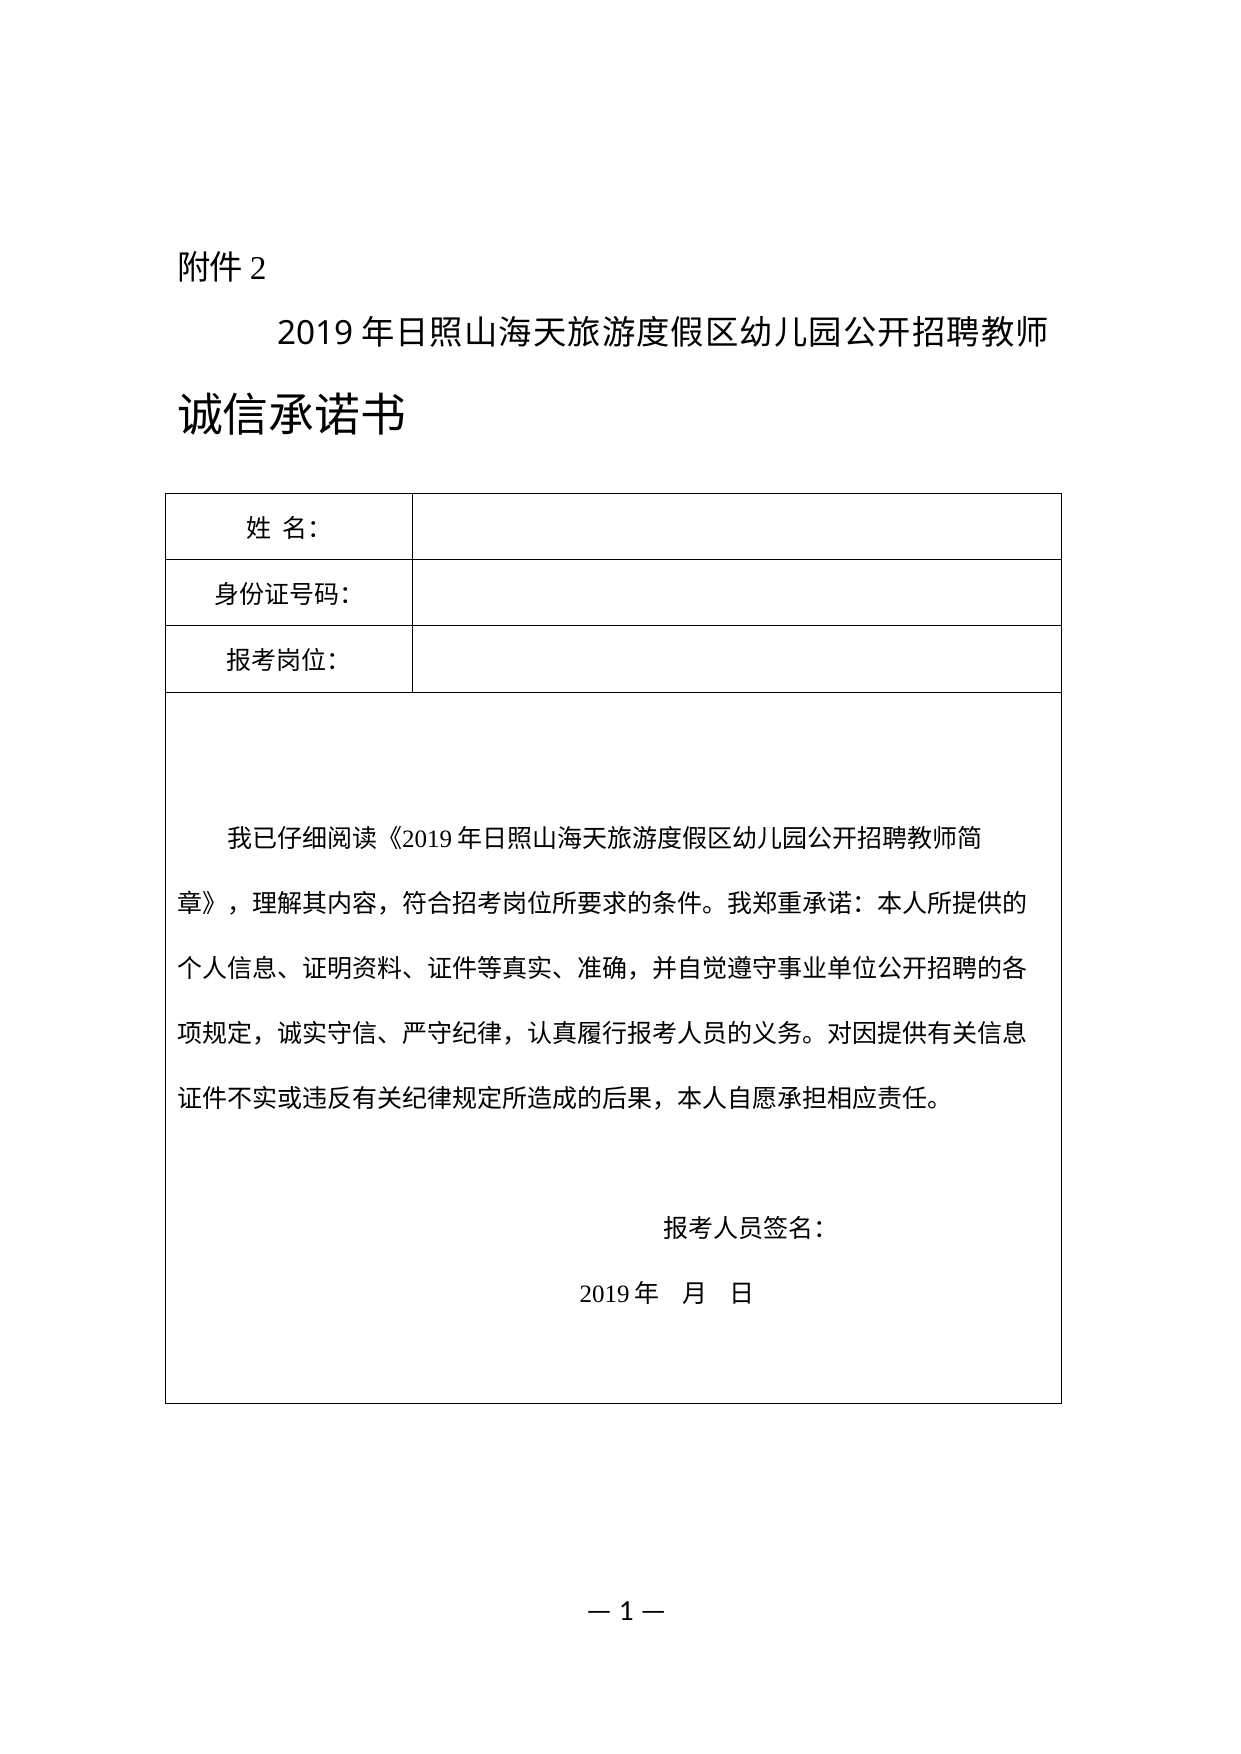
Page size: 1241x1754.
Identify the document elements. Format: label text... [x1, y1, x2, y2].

table_cell [413, 626, 1061, 692]
table_cell 报考岗位： [166, 626, 412, 692]
table_cell [413, 494, 1061, 559]
table_header 附件2 2019年日照山海天旅游度假区幼儿园公开招聘教师诚信承诺书 [166, 233, 1062, 493]
table_cell 身份证号码： [166, 560, 412, 625]
table_cell 我已仔细阅读《2019年日照山海天旅游度假区幼儿园公开招聘教师简章》，理解其内容，符合招考岗位所要求的条件。我郑重承诺：本人所提供的个人信息、证明资料、证件等真实、准确，并自觉遵守事业单位公开招聘的各项规定，诚实守信、严守纪律，认真履行报考人员的义务。对因提供有关信息证件不实或违反有关纪律规定所造成的后果，本人自愿承担相应责任。 报考人员签名： 2019年 月 日 [166, 693, 1061, 1403]
table_cell 姓 名： [166, 494, 412, 559]
table_cell [413, 560, 1061, 625]
